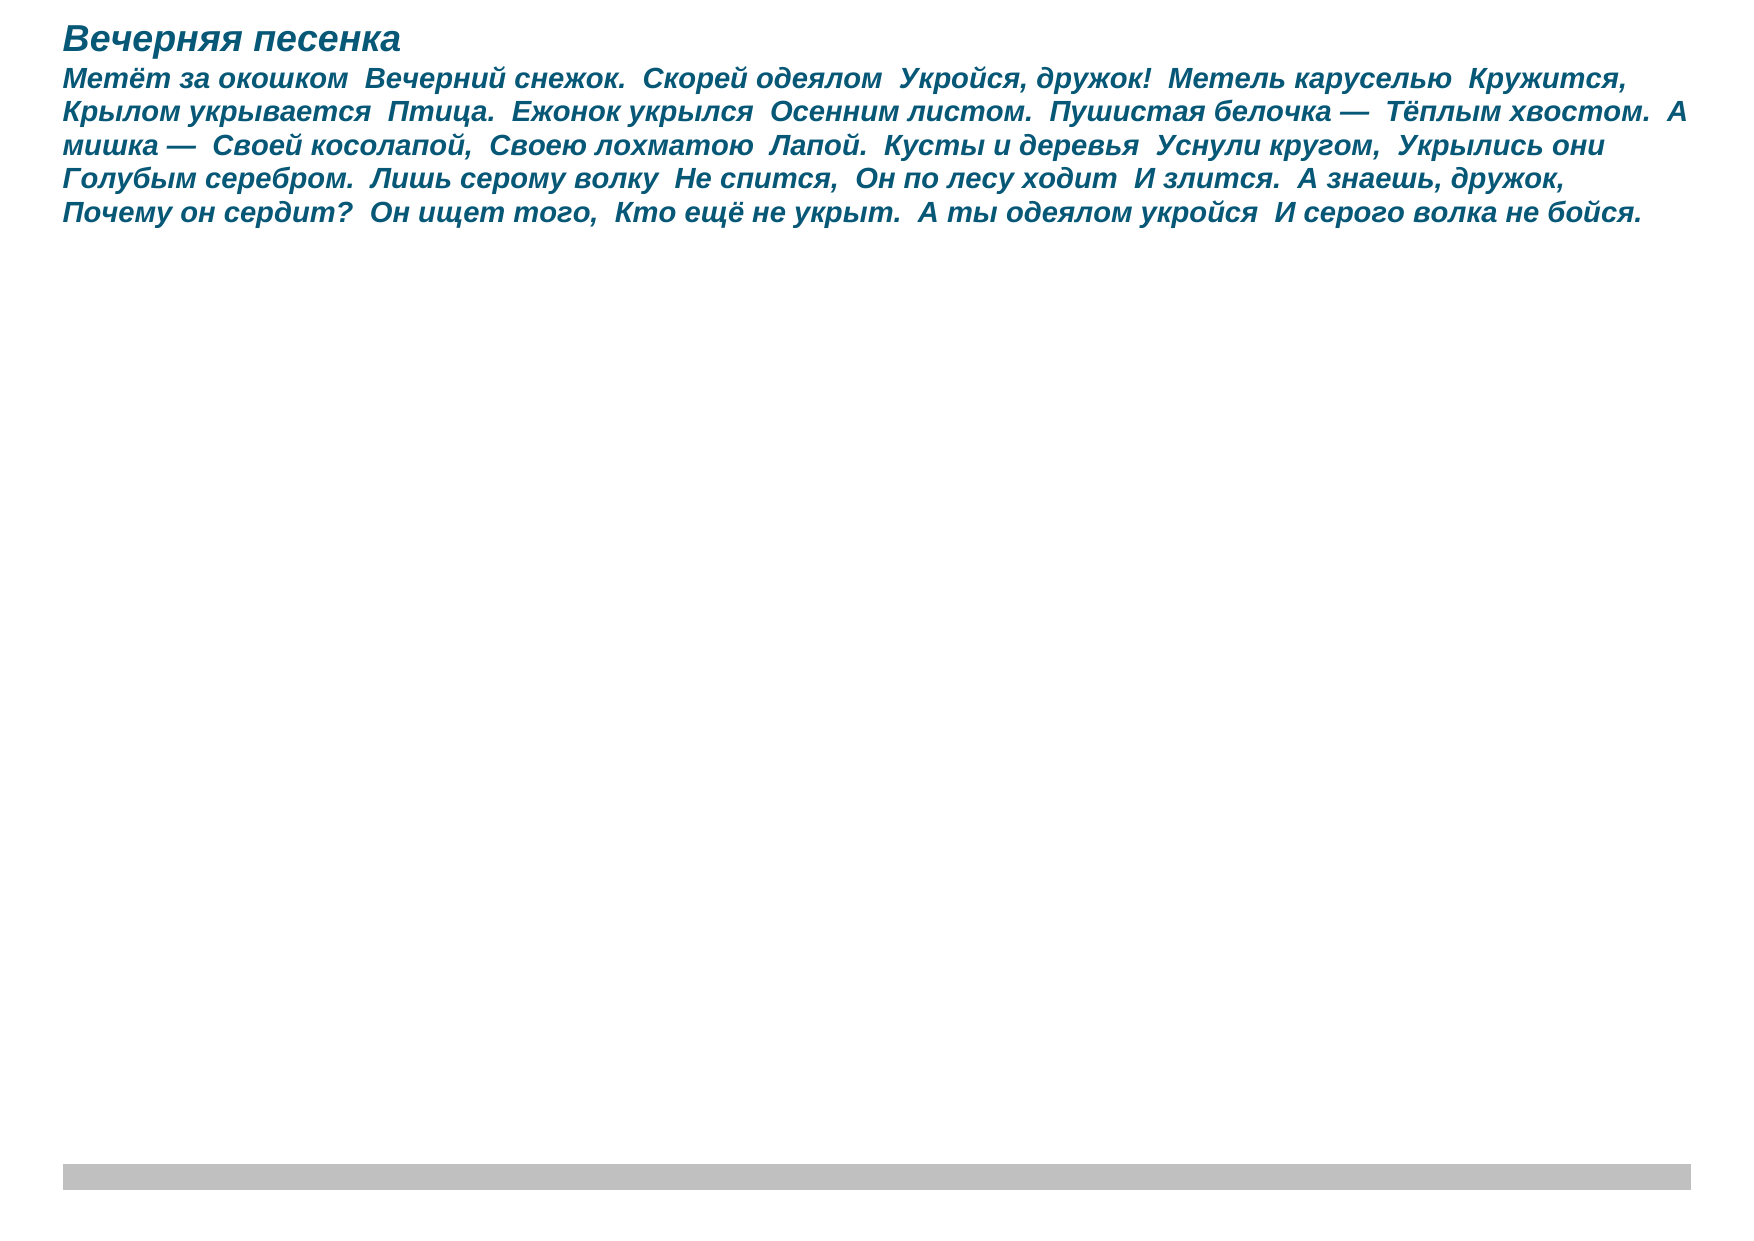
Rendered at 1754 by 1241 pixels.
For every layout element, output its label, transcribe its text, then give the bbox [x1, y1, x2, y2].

subtitle Вечерняя песенка [62, 17, 1691, 60]
text Метёт за окошком [62, 61, 1691, 228]
